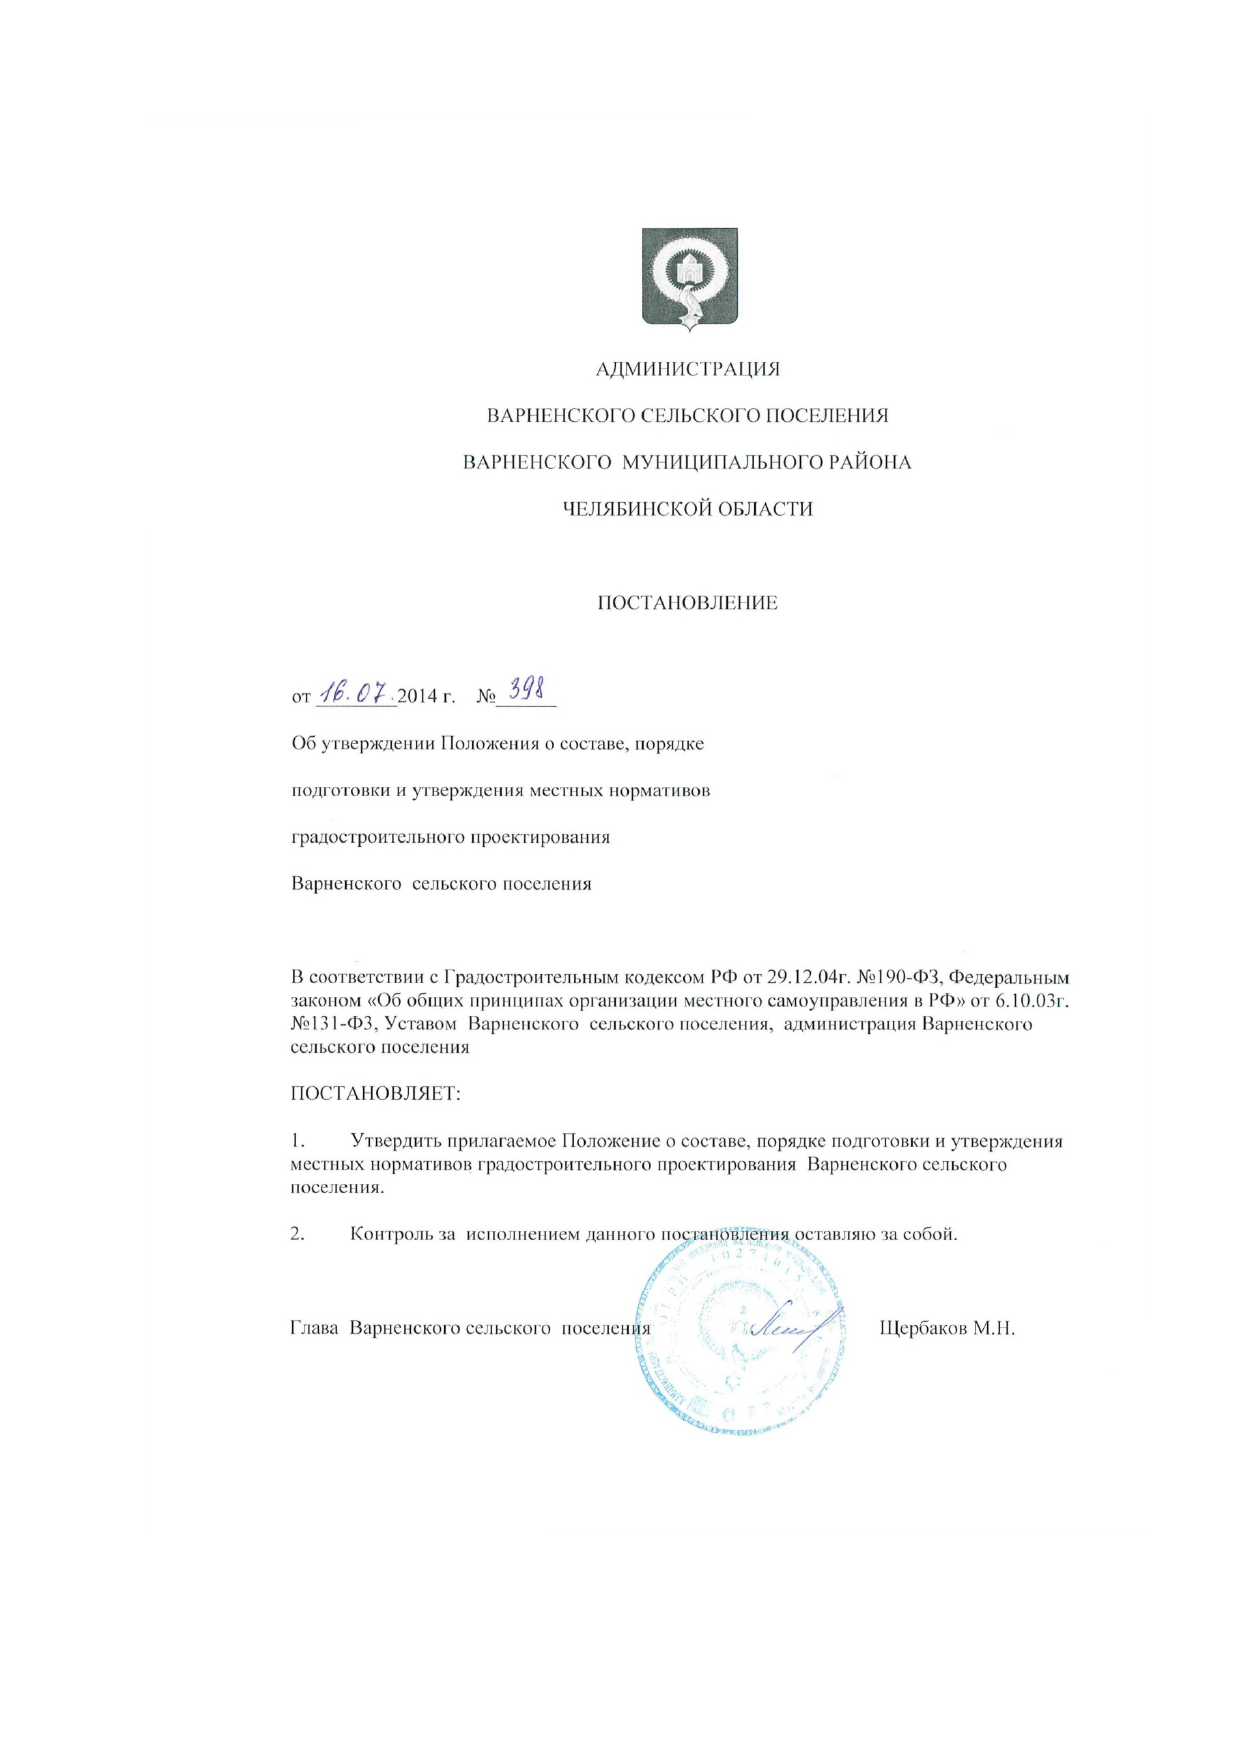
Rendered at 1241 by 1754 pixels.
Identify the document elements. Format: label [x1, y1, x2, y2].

picture [147, 118, 1152, 1536]
